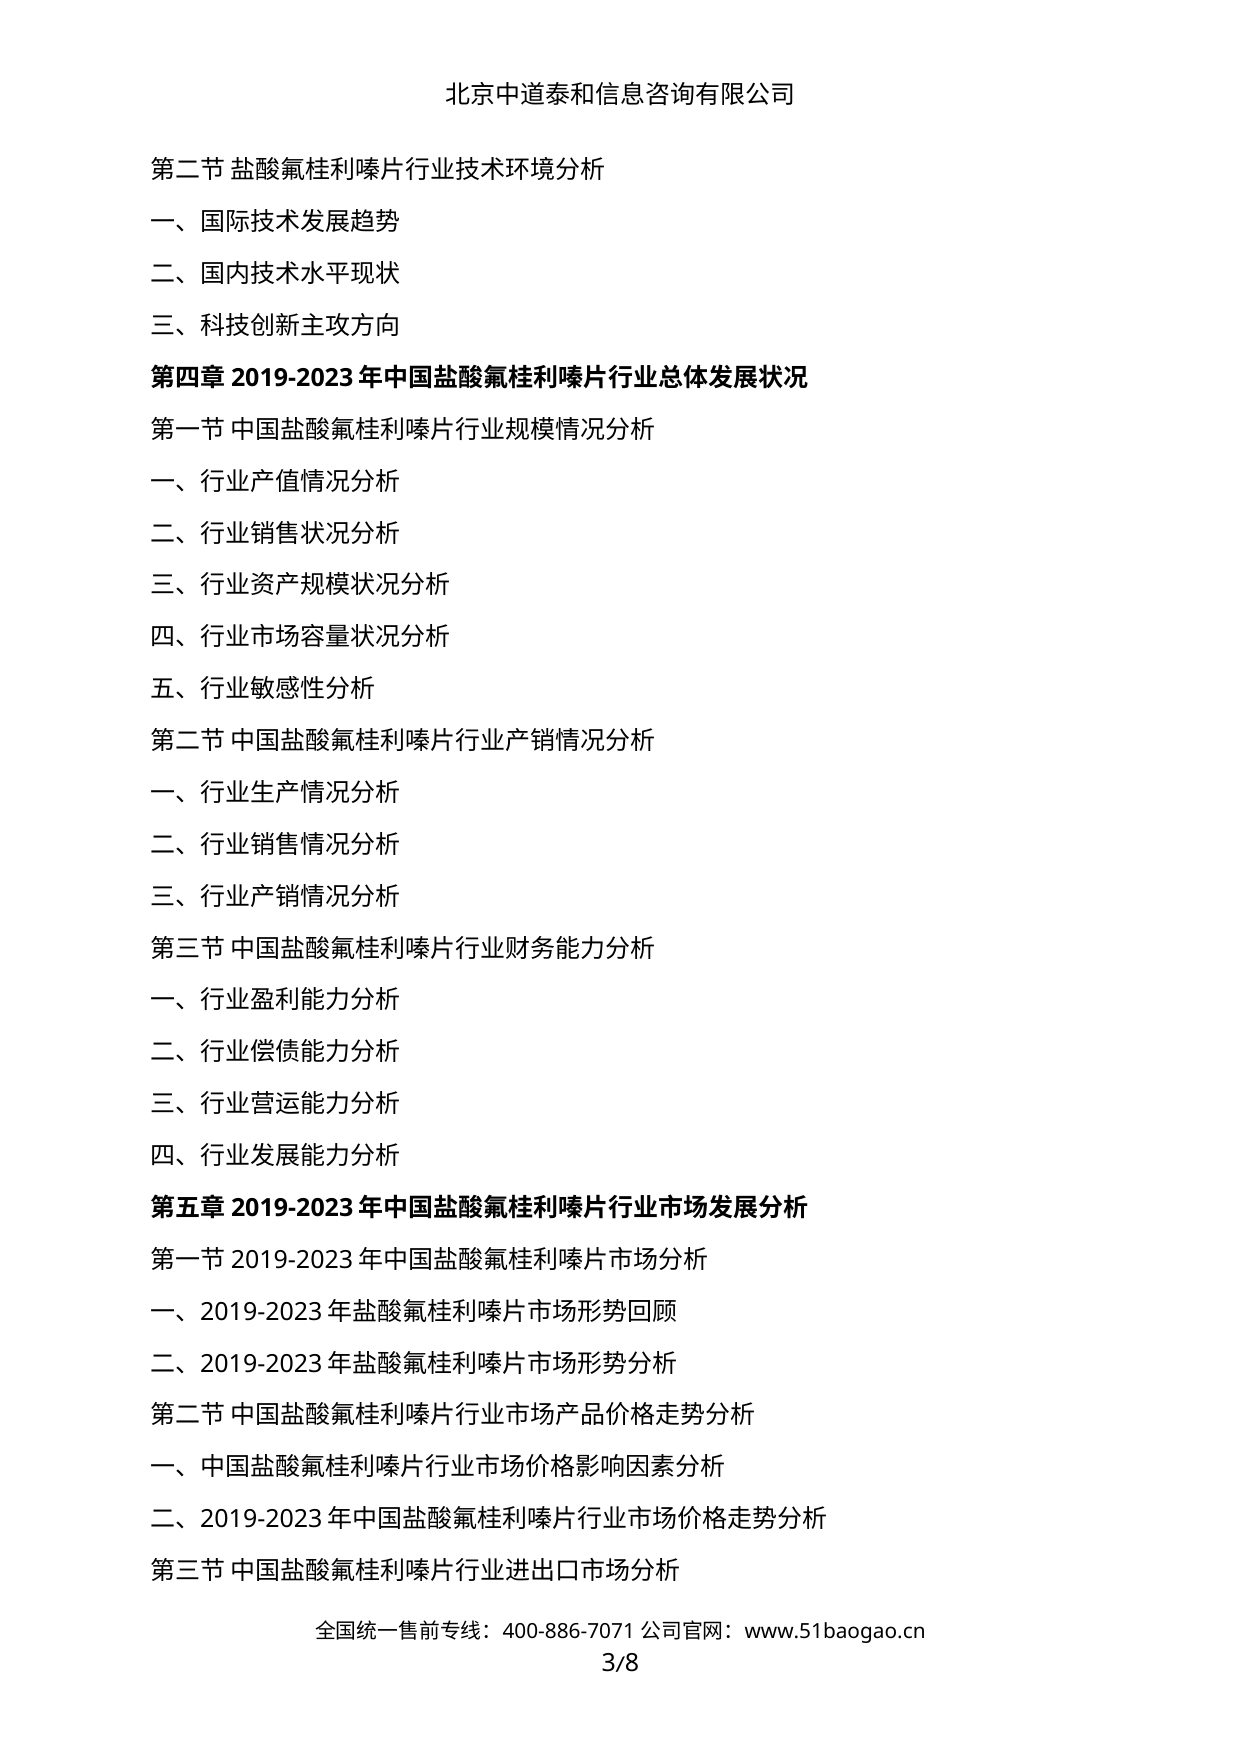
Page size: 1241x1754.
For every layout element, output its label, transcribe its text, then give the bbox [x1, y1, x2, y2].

text 第一节 中国盐酸氟桂利嗪片行业规模情况分析 [150, 409, 1090, 446]
text 一、行业产值情况分析 [150, 461, 1090, 497]
text 第二节 中国盐酸氟桂利嗪片行业市场产品价格走势分析 [150, 1395, 1090, 1431]
text 二、行业销售情况分析 [150, 824, 1090, 861]
text 一、国际技术发展趋势 [150, 202, 1090, 238]
text 二、行业偿债能力分析 [150, 1032, 1090, 1068]
text 三、行业资产规模状况分析 [150, 565, 1090, 601]
text 第二节 中国盐酸氟桂利嗪片行业产销情况分析 [150, 721, 1090, 757]
text 三、科技创新主攻方向 [150, 306, 1090, 342]
text 四、行业发展能力分析 [150, 1136, 1090, 1172]
text 五、行业敏感性分析 [150, 669, 1090, 705]
text 二、行业销售状况分析 [150, 513, 1090, 549]
text 二、2019-2023年盐酸氟桂利嗪片市场形势分析 [150, 1343, 1090, 1379]
text 第五章 2019-2023年中国盐酸氟桂利嗪片行业市场发展分析 [150, 1187, 1090, 1224]
text 一、2019-2023年盐酸氟桂利嗪片市场形势回顾 [150, 1291, 1090, 1327]
text 三、行业产销情况分析 [150, 876, 1090, 912]
text 一、行业生产情况分析 [150, 772, 1090, 809]
text 四、行业市场容量状况分析 [150, 617, 1090, 653]
text 三、行业营运能力分析 [150, 1084, 1090, 1120]
text 第一节 2019-2023年中国盐酸氟桂利嗪片市场分析 [150, 1239, 1090, 1276]
text 第二节 盐酸氟桂利嗪片行业技术环境分析 [150, 150, 1090, 186]
text 二、国内技术水平现状 [150, 254, 1090, 290]
text 二、2019-2023年中国盐酸氟桂利嗪片行业市场价格走势分析 [150, 1499, 1090, 1535]
text 一、行业盈利能力分析 [150, 980, 1090, 1016]
text 第三节 中国盐酸氟桂利嗪片行业财务能力分析 [150, 928, 1090, 964]
text 第三节 中国盐酸氟桂利嗪片行业进出口市场分析 [150, 1551, 1090, 1587]
text 第四章 2019-2023年中国盐酸氟桂利嗪片行业总体发展状况 [150, 357, 1090, 394]
text 一、中国盐酸氟桂利嗪片行业市场价格影响因素分析 [150, 1447, 1090, 1483]
